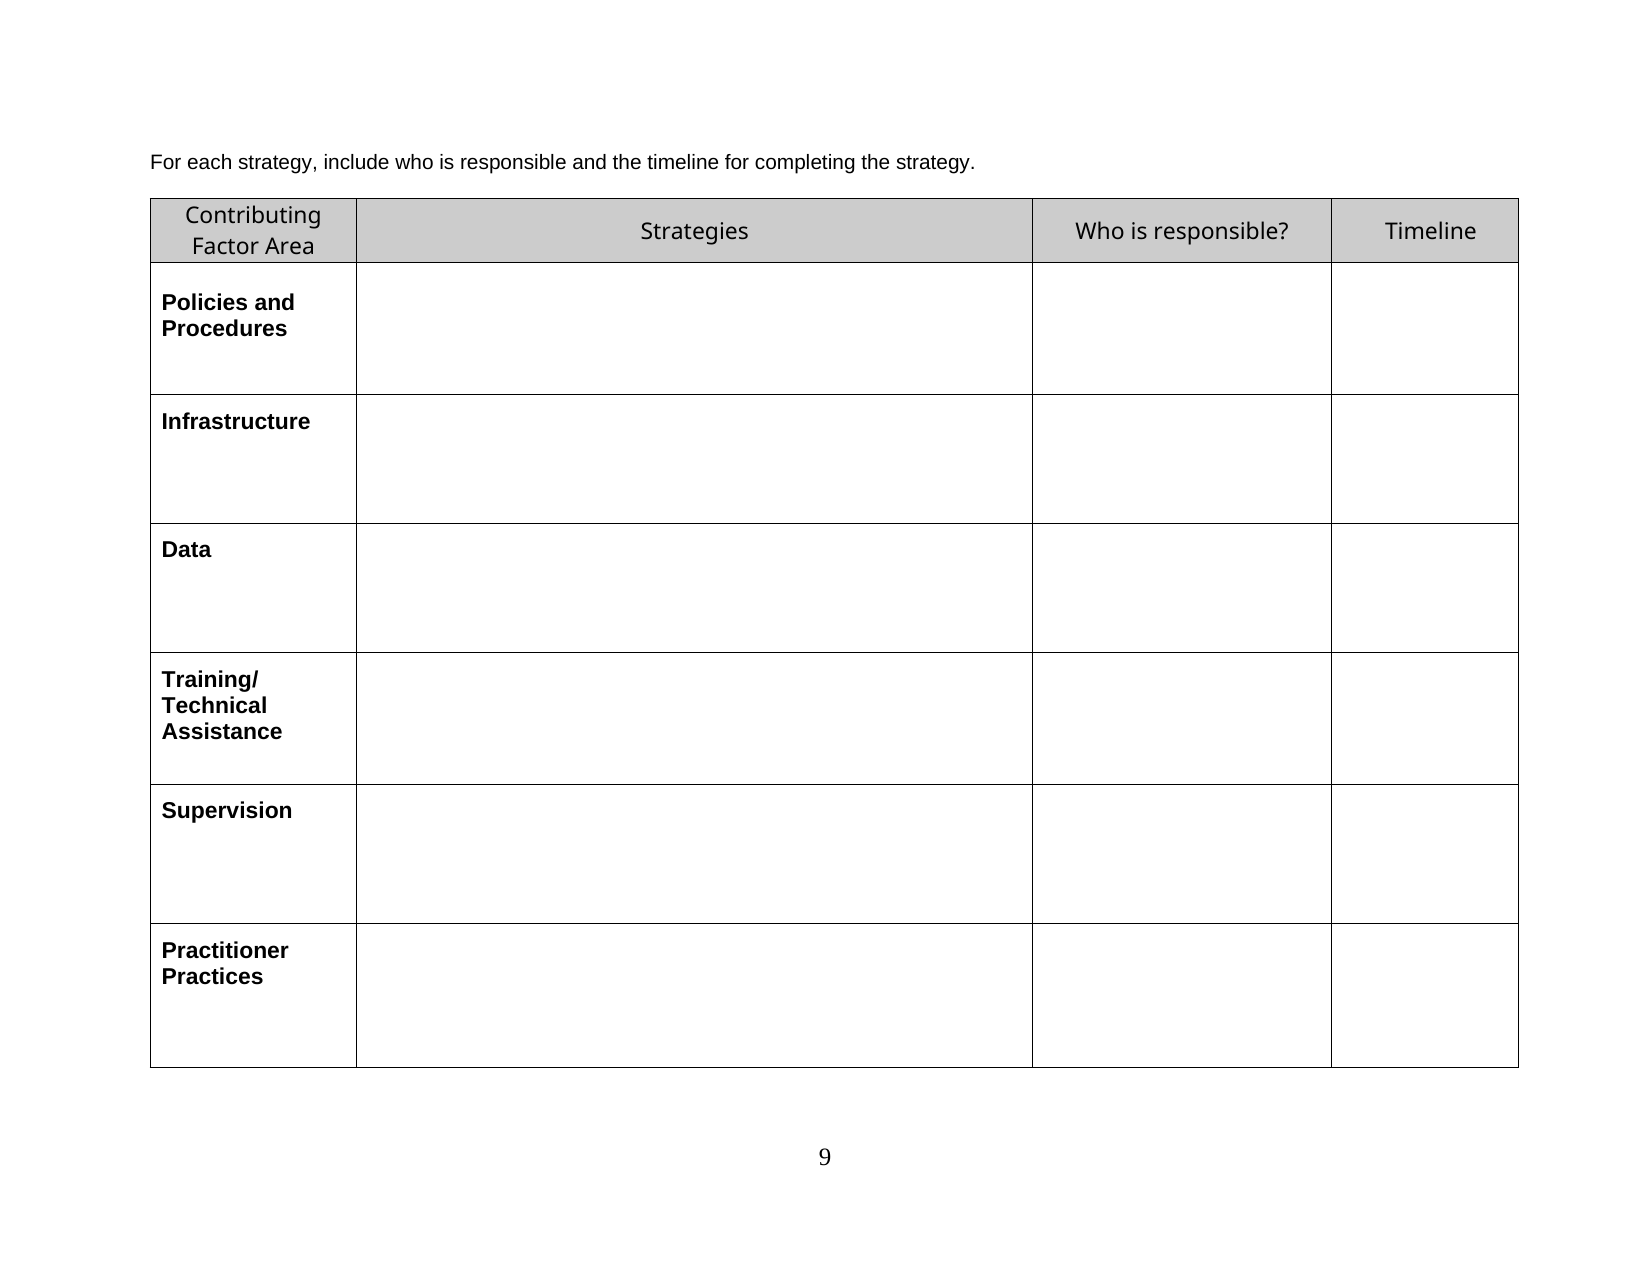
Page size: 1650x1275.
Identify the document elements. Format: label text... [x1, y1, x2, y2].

table_cell [1332, 263, 1518, 394]
table_cell [1332, 395, 1518, 523]
table_cell [357, 395, 1032, 523]
table_cell Training/ Technical Assistance [151, 653, 356, 783]
table_cell [357, 263, 1032, 394]
table_cell Policies and Procedures [151, 263, 356, 394]
table_cell [357, 785, 1032, 923]
table_cell Data [151, 524, 356, 652]
text For each strategy, include who is responsible and the timeline for completing the strategy. [150, 150, 1500, 174]
table_cell [1033, 924, 1331, 1067]
table_cell Supervision [151, 785, 356, 923]
table_cell [357, 653, 1032, 783]
table_cell [1033, 524, 1331, 652]
table_header Timeline [1332, 199, 1518, 262]
table_cell [1332, 785, 1518, 923]
table_cell [1033, 263, 1331, 394]
table_cell [1332, 524, 1518, 652]
table_cell [1033, 785, 1331, 923]
table_header Contributing Factor Area [151, 199, 356, 262]
table_cell Practitioner Practices [151, 924, 356, 1067]
table_cell Infrastructure [151, 395, 356, 523]
table_header Strategies [357, 199, 1032, 262]
table_cell [1033, 395, 1331, 523]
table_cell [1033, 653, 1331, 783]
table_cell [1332, 653, 1518, 783]
table_cell [357, 524, 1032, 652]
table_cell [357, 924, 1032, 1067]
table_header Who is responsible? [1033, 199, 1331, 262]
table_cell [1332, 924, 1518, 1067]
